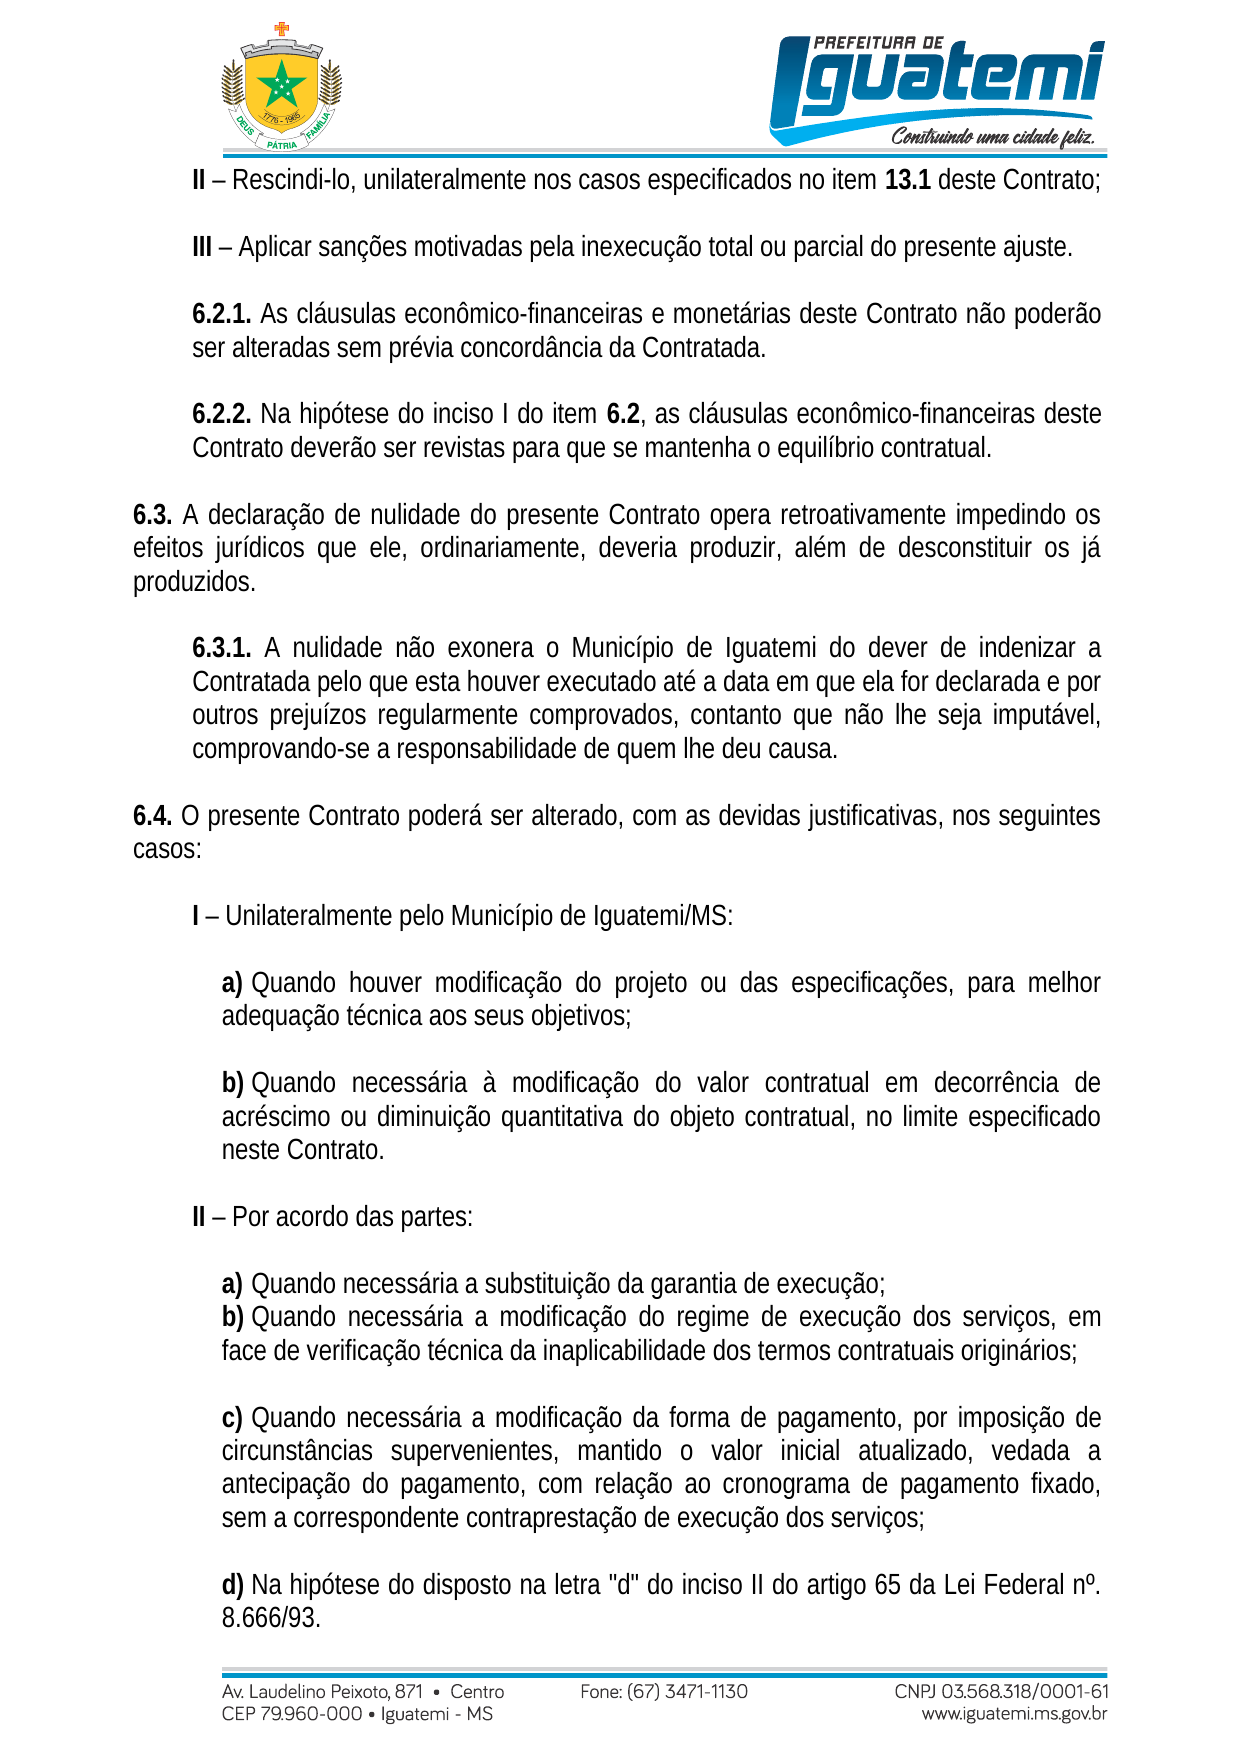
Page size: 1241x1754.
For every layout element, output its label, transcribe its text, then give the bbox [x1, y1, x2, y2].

text II – Rescindi-lo, unilateralmente nos casos especificados no item 13.1 deste Contrato; [192, 162, 1103, 196]
text c) Quando necessária a modificação da forma de pagamento, por imposição de circunstâncias supervenientes, mantido o valor inicial atualizado, vedada a antecipação do pagamento, com relação ao cronograma de pagamento fixado, sem a correspondente contraprestação de execução dos serviços; [222, 1400, 1103, 1533]
list Quando necessária a substituição da garantia de execução; [222, 1266, 1103, 1299]
list Quando necessária a modificação do regime de execução dos serviços, em face de verificação técnica da inaplicabilidade dos termos contratuais originários; [222, 1299, 1103, 1366]
text II – Por acordo das partes: [192, 1199, 1103, 1232]
text b) Quando necessária à modificação do valor contratual em decorrência de acréscimo ou diminuição quantitativa do objeto contratual, no limite especificado neste Contrato. [222, 1065, 1103, 1166]
text 6.3.1. A nulidade não exonera o Município de Iguatemi do dever de indenizar a Contratada pelo que esta houver executado até a data em que ela for declarada e por outros prejuízos regularmente comprovados, contanto que não lhe seja imputável, comprovando-se a responsabilidade de quem lhe deu causa. [192, 631, 1103, 764]
text d) Na hipótese do disposto na letra "d" do inciso II do artigo 65 da Lei Federal nº. 8.666/93. [222, 1567, 1103, 1634]
text 6.3. A declaração de nulidade do presente Contrato opera retroativamente impedindo os efeitos jurídicos que ele, ordinariamente, deveria produzir, além de desconstituir os já produzidos. [133, 497, 1103, 597]
text 6.4. O presente Contrato poderá ser alterado, com as devidas justificativas, nos seguintes casos: [133, 798, 1103, 865]
text I – Unilateralmente pelo Município de Iguatemi/MS: [192, 898, 1103, 932]
text 6.2.2. Na hipótese do inciso I do item 6.2, as cláusulas econômico-financeiras deste Contrato deverão ser revistas para que se mantenha o equilíbrio contratual. [192, 397, 1103, 463]
text III – Aplicar sanções motivadas pela inexecução total ou parcial do presente ajuste. [192, 229, 1103, 263]
list Quando houver modificação do projeto ou das especificações, para melhor adequação técnica aos seus objetivos; [222, 965, 1103, 1032]
text 6.2.1. As cláusulas econômico-financeiras e monetárias deste Contrato não poderão ser alteradas sem prévia concordância da Contratada. [192, 296, 1103, 363]
